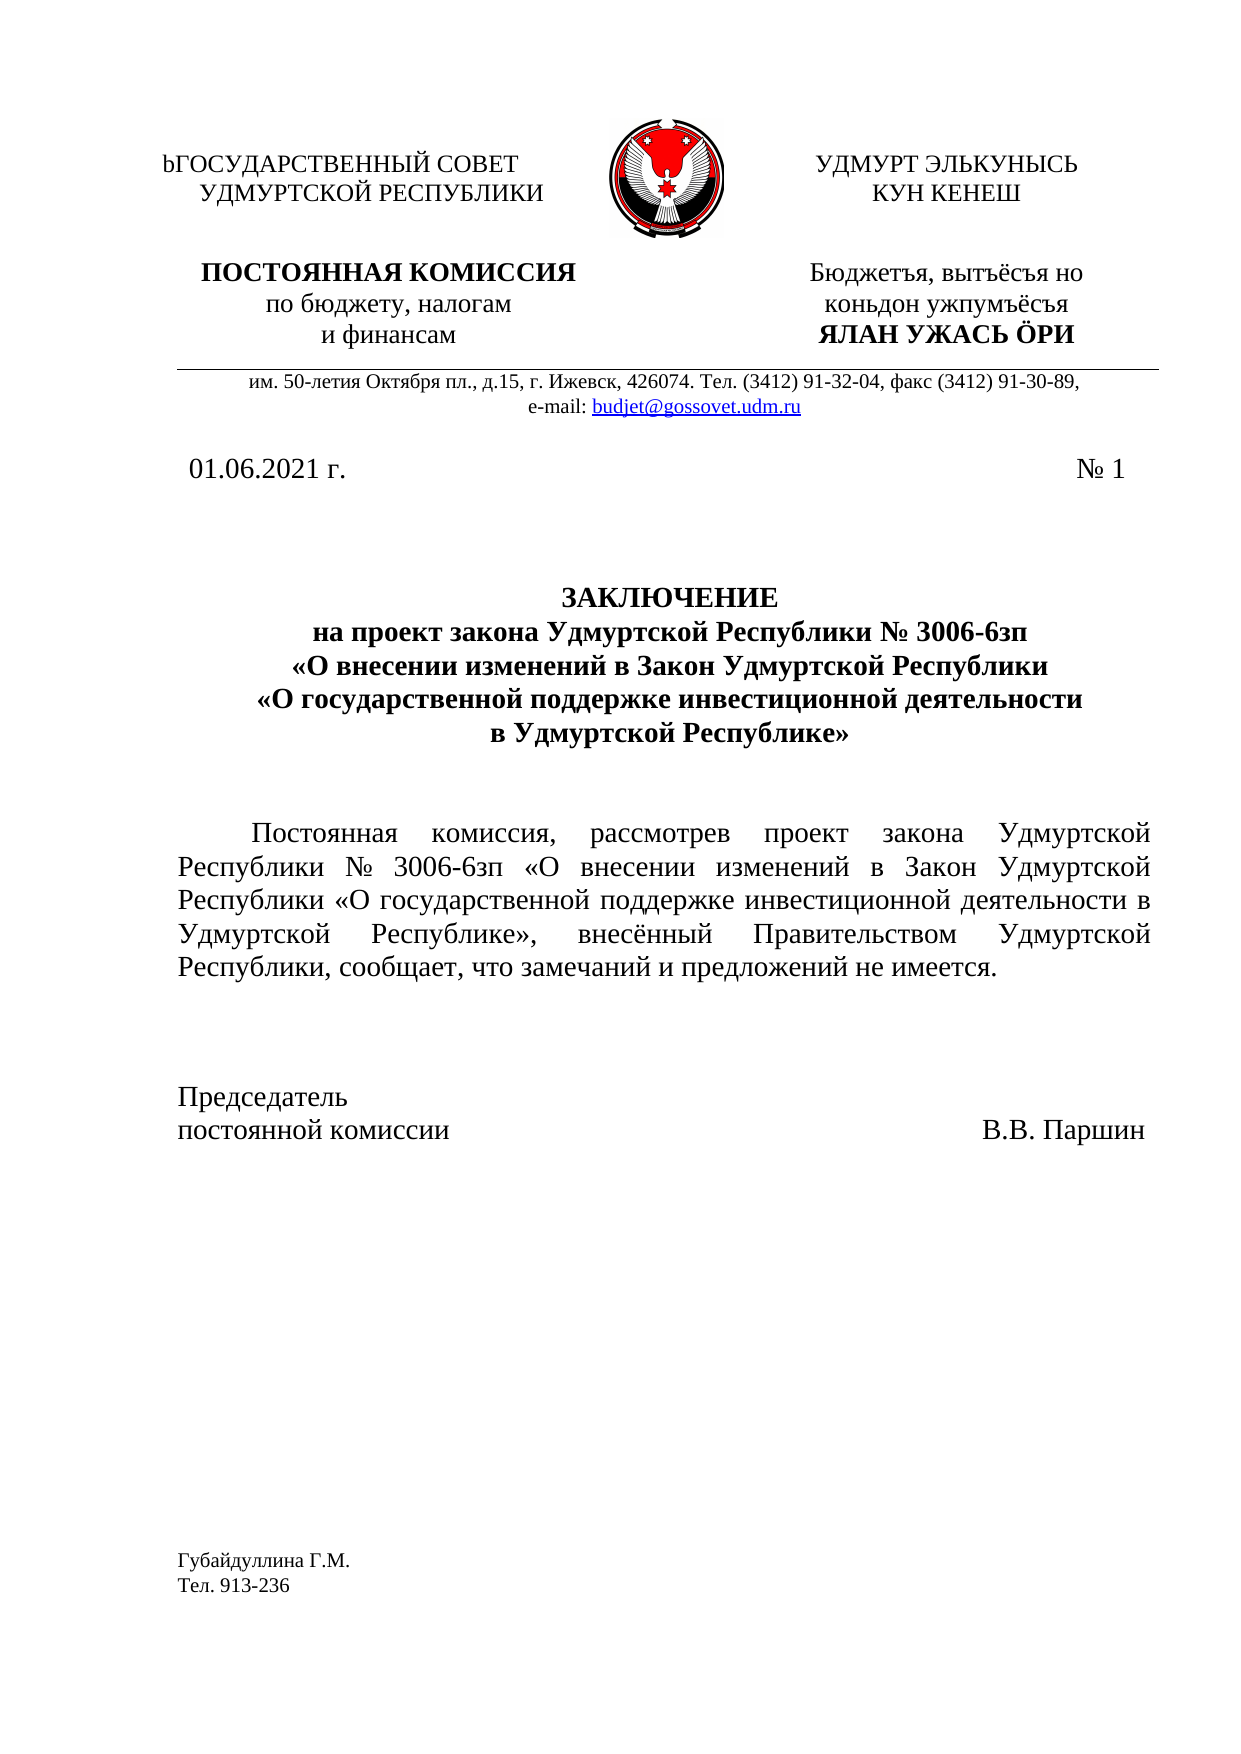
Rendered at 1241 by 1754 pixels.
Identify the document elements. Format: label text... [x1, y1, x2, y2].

text Губайдуллина Г.М. [177, 1548, 1152, 1572]
text Постоянная комиссия, рассмотрев проект закона Удмуртской Республики № 3006-6зп «О внесении изменений в Закон Удмуртской Республики «О государственной поддержке инвестиционной деятельности в Удмуртской Республике», внесённый Правительством Удмуртской Республики, сообщает, что замечаний и предложений не имеется. [177, 815, 1152, 983]
picture [608, 118, 724, 237]
text «О внесении изменений в Закон Удмуртской Республики [252, 648, 1087, 681]
text ЗАКЛЮЧЕНИЕ [252, 581, 1087, 614]
text в Удмуртской Республике» [252, 715, 1087, 748]
text Тел. 913-236 [177, 1572, 1152, 1597]
table_header 01.06.2021 г. [177, 451, 749, 552]
text на проект закона Удмуртской Республики № 3006-6зп [252, 614, 1087, 648]
text «О государственной поддержке инвестиционной деятельности [252, 681, 1087, 715]
text постоянной комиссии В.В. Паршин [177, 1112, 1152, 1146]
text Председатель [177, 1079, 1152, 1112]
table_header № 1 [750, 451, 1137, 552]
